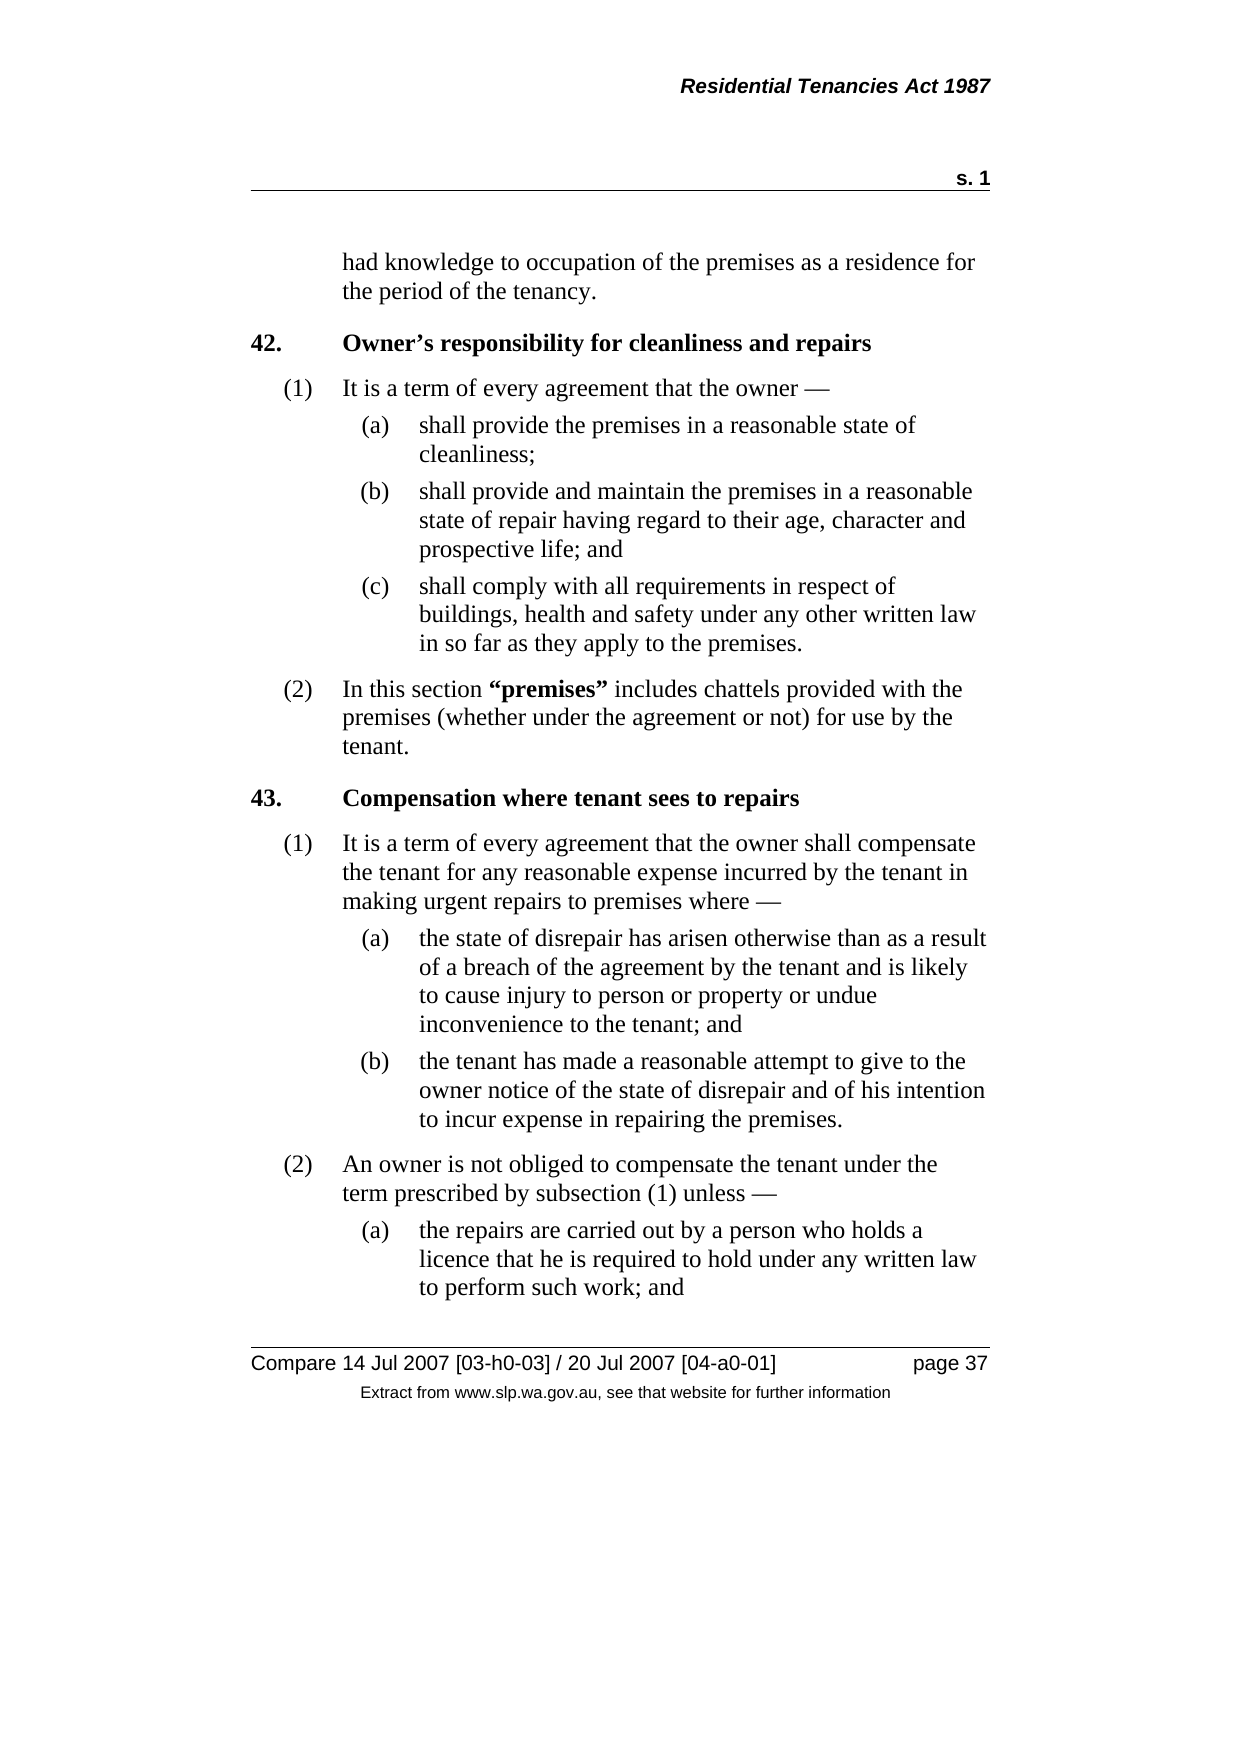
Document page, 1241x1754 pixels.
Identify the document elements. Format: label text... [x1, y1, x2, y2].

text (c) shall comply with all requirements in respect of buildings, health and safety under any other written law in so far as they apply to the premises. [251, 571, 990, 657]
subtitle 42. Owner’s responsibility for cleanliness and repairs [251, 328, 990, 357]
text (1) It is a term of every agreement that the owner — [251, 373, 990, 402]
text (a) the repairs are carried out by a person who holds a licence that he is required to hold under any written law to perform such work; and [251, 1215, 990, 1301]
text (b) the tenant has made a reasonable attempt to give to the owner notice of the state of disrepair and of his intention to incur expense in repairing the premises. [251, 1046, 990, 1132]
text (2) In this section “premises” includes chattels provided with the premises (whether under the agreement or not) for use by the tenant. [251, 674, 990, 760]
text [251, 247, 990, 305]
text (a) shall provide the premises in a reasonable state of cleanliness; [251, 410, 990, 468]
text (a) the state of disrepair has arisen otherwise than as a result of a breach of the agreement by the tenant and is likely to cause injury to person or property or undue inconvenience to the tenant; and [251, 923, 990, 1038]
text (b) shall provide and maintain the premises in a reasonable state of repair having regard to their age, character and prospective life; and [251, 476, 990, 562]
subtitle 43. Compensation where tenant sees to repairs [251, 783, 990, 812]
text (2) An owner is not obliged to compensate the tenant under the term prescribed by subsection (1) unless — [251, 1149, 990, 1207]
text (1) It is a term of every agreement that the owner shall compensate the tenant for any reasonable expense incurred by the tenant in making urgent repairs to premises where — [251, 828, 990, 914]
